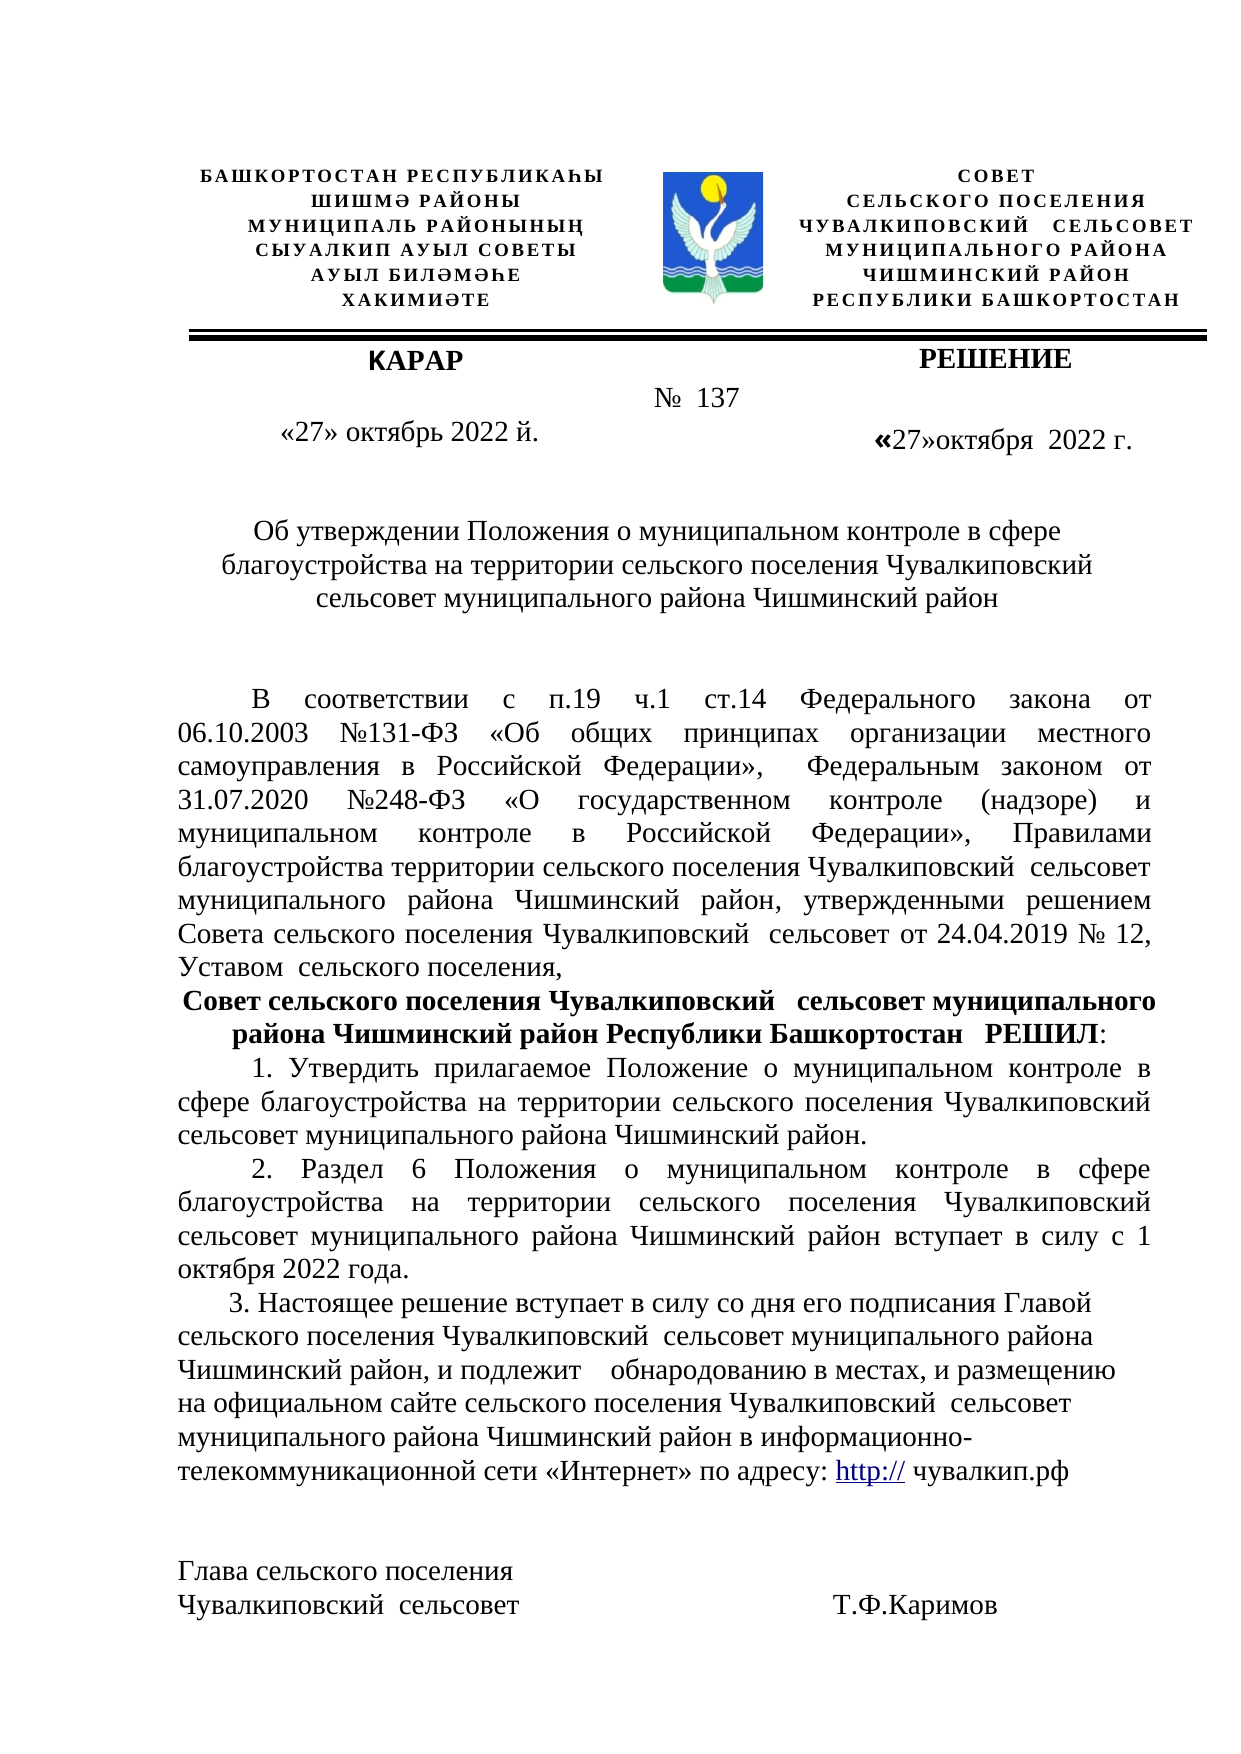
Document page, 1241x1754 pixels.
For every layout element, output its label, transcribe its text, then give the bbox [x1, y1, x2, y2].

text 2. Раздел 6 Положения о муниципальном контроле в сфере благоустройства на территории сельского поселения Чувалкиповский сельсовет муниципального района Чишминский район вступает в силу с 1 октября 2022 года. [177, 1151, 1152, 1285]
table_cell РЕШЕНИЕ «27»октября 2022 г. [784, 341, 1207, 513]
table_header СОВЕТ СЕЛЬСКОГО ПОСЕЛЕНИЯ ЧУВАЛКИПОВСКИЙ сельсовет МУНИЦИПАЛЬНОГО РАЙОНА ЧишминскИЙ район РеспубликИ Башкортостан [784, 152, 1207, 329]
text Глава сельского поселения [177, 1553, 1152, 1587]
table_header [642, 152, 784, 329]
table_header БаШКортостан РеспубликАҺы ШишмӘ районы МУНИЦИПАЛЬ РАЙОНЫныҢ СЫУАЛКИП АУЫЛ СОВЕТЫ ауыл биЛӘмӘҺе хакимиӘте [189, 152, 642, 329]
text 3. Настоящее решение вступает в силу со дня его подписания Главой сельского поселения Чувалкиповский сельсовет муниципального района Чишминский район, и подлежит обнародованию в местах, и размещению на официальном сайте сельского поселения Чувалкиповский сельсовет муниципального района Чишминский район в информационно-телекоммуникационной сети «Интернет» по адресу: http:// чувалкип.рф [177, 1285, 1152, 1486]
picture [663, 172, 764, 304]
text Совет сельского поселения Чувалкиповский сельсовет муниципального района Чишминский район Республики Башкортостан РЕШИЛ: [177, 983, 1162, 1050]
table_cell KАРАР «27» октябрь 2022 й. [189, 341, 642, 513]
text Чувалкиповский сельсовет Т.Ф.Каримов [177, 1587, 1152, 1620]
text 1. Утвердить прилагаемое Положение о муниципальном контроле в сфере благоустройства на территории сельского поселения Чувалкиповский сельсовет муниципального района Чишминский район. [177, 1050, 1152, 1151]
table_cell № 137 [642, 341, 784, 513]
text Об утверждении Положения о муниципальном контроле в сфере благоустройства на территории сельского поселения Чувалкиповский сельсовет муниципального района Чишминский район [177, 513, 1137, 614]
text В соответствии с п.19 ч.1 ст.14 Федерального закона от 06.10.2003 №131-ФЗ «Об общих принципах организации местного самоуправления в Российской Федерации», Федеральным законом от 31.07.2020 №248-ФЗ «О государственном контроле (надзоре) и муниципальном контроле в Российской Федерации», Правилами благоустройства территории сельского поселения Чувалкиповский сельсовет муниципального района Чишминский район, утвержденными решением Совета сельского поселения Чувалкиповский сельсовет от 24.04.2019 № 12, Уставом сельского поселения, [177, 748, 1152, 983]
